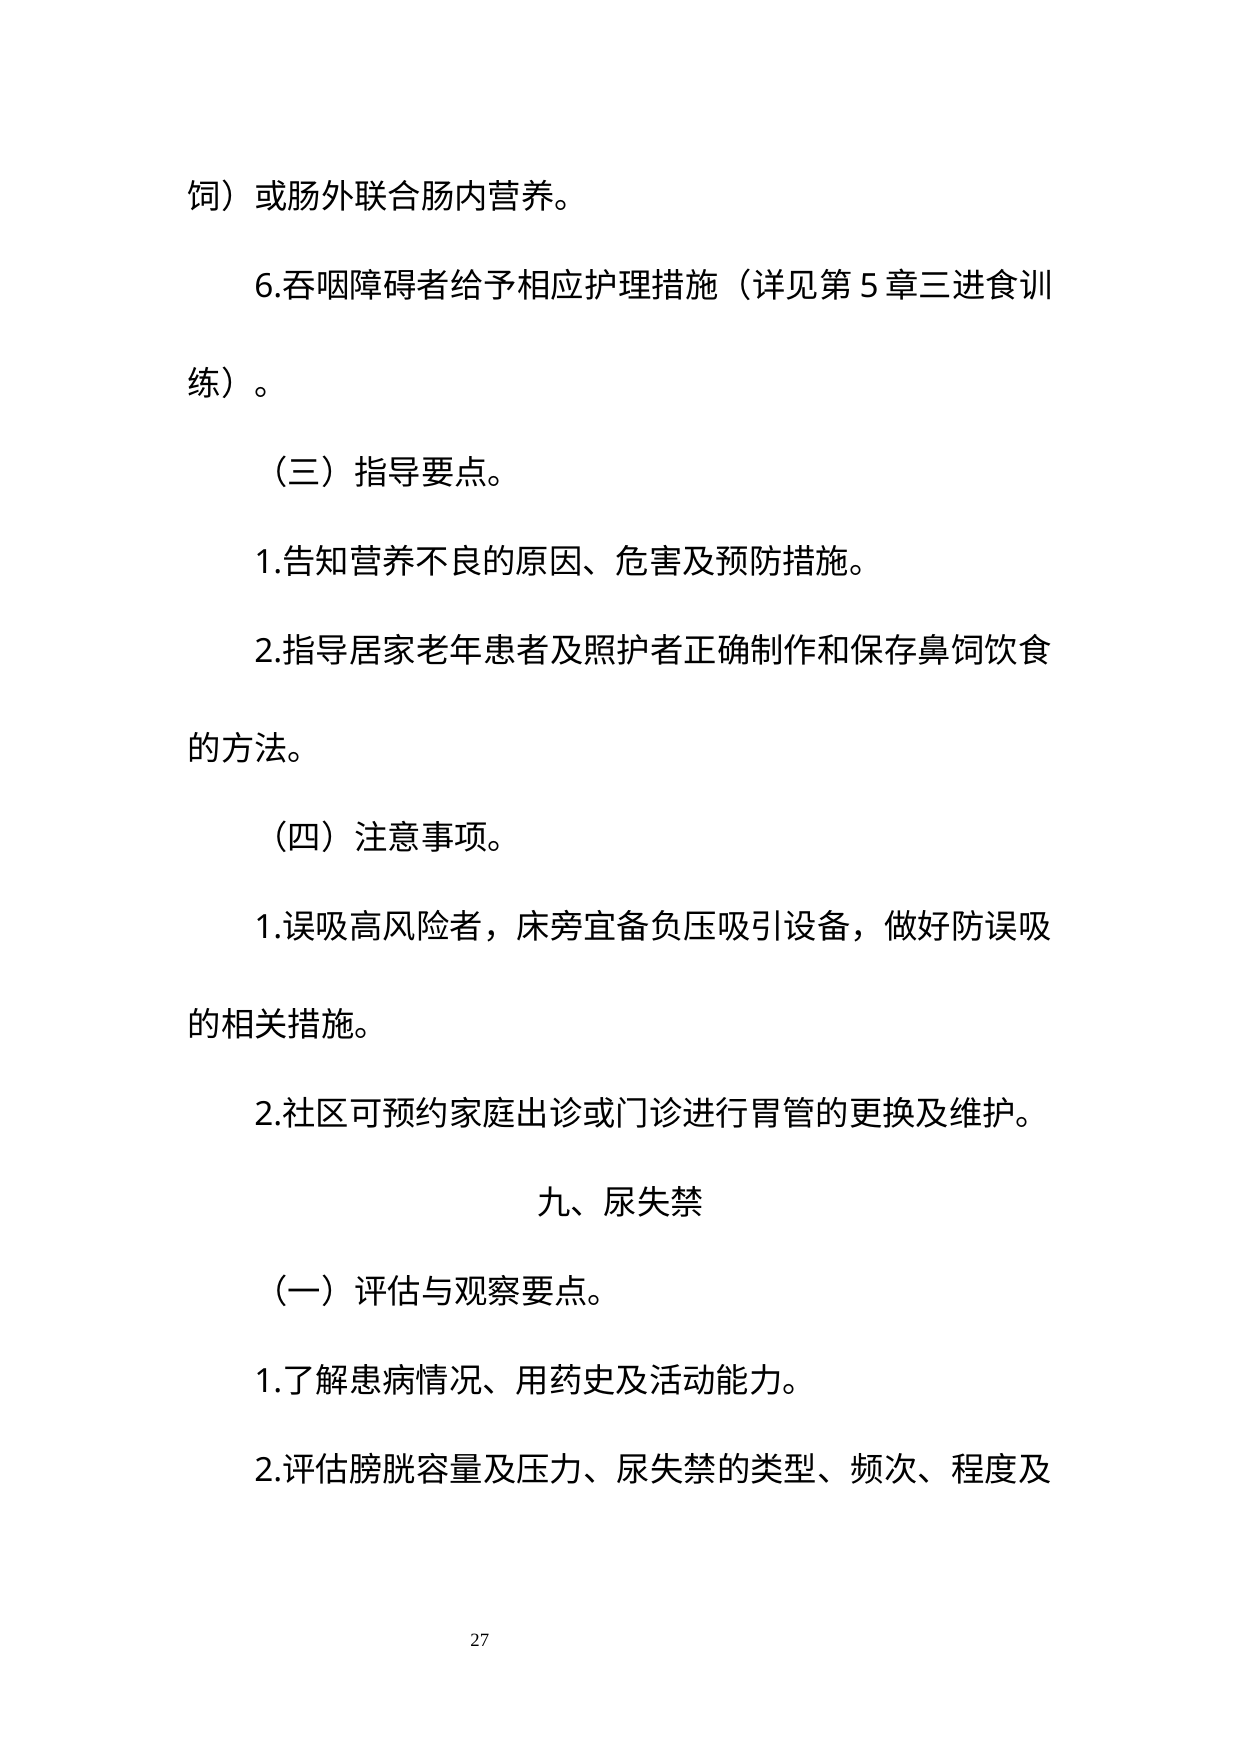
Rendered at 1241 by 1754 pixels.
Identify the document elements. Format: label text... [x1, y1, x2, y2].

text （三）指导要点。 [187, 438, 1053, 503]
text 2.社区可预约家庭出诊或门诊进行胃管的更换及维护。 [187, 1078, 1053, 1143]
text 1.告知营养不良的原因、危害及预防措施。 [187, 527, 1053, 592]
text 6.吞咽障碍者给予相应护理措施（详见第5章三进食训练）。 [187, 251, 1053, 413]
text （一）评估与观察要点。 [187, 1256, 1053, 1321]
text 2.指导居家老年患者及照护者正确制作和保存鼻饲饮食的方法。 [187, 616, 1053, 778]
list 九、尿失禁 [187, 1167, 1053, 1232]
text （四）注意事项。 [187, 802, 1053, 867]
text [187, 1434, 1053, 1499]
text 1.误吸高风险者，床旁宜备负压吸引设备，做好防误吸的相关措施。 [187, 891, 1053, 1054]
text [187, 162, 1053, 227]
text 1.了解患病情况、用药史及活动能力。 [187, 1345, 1053, 1410]
